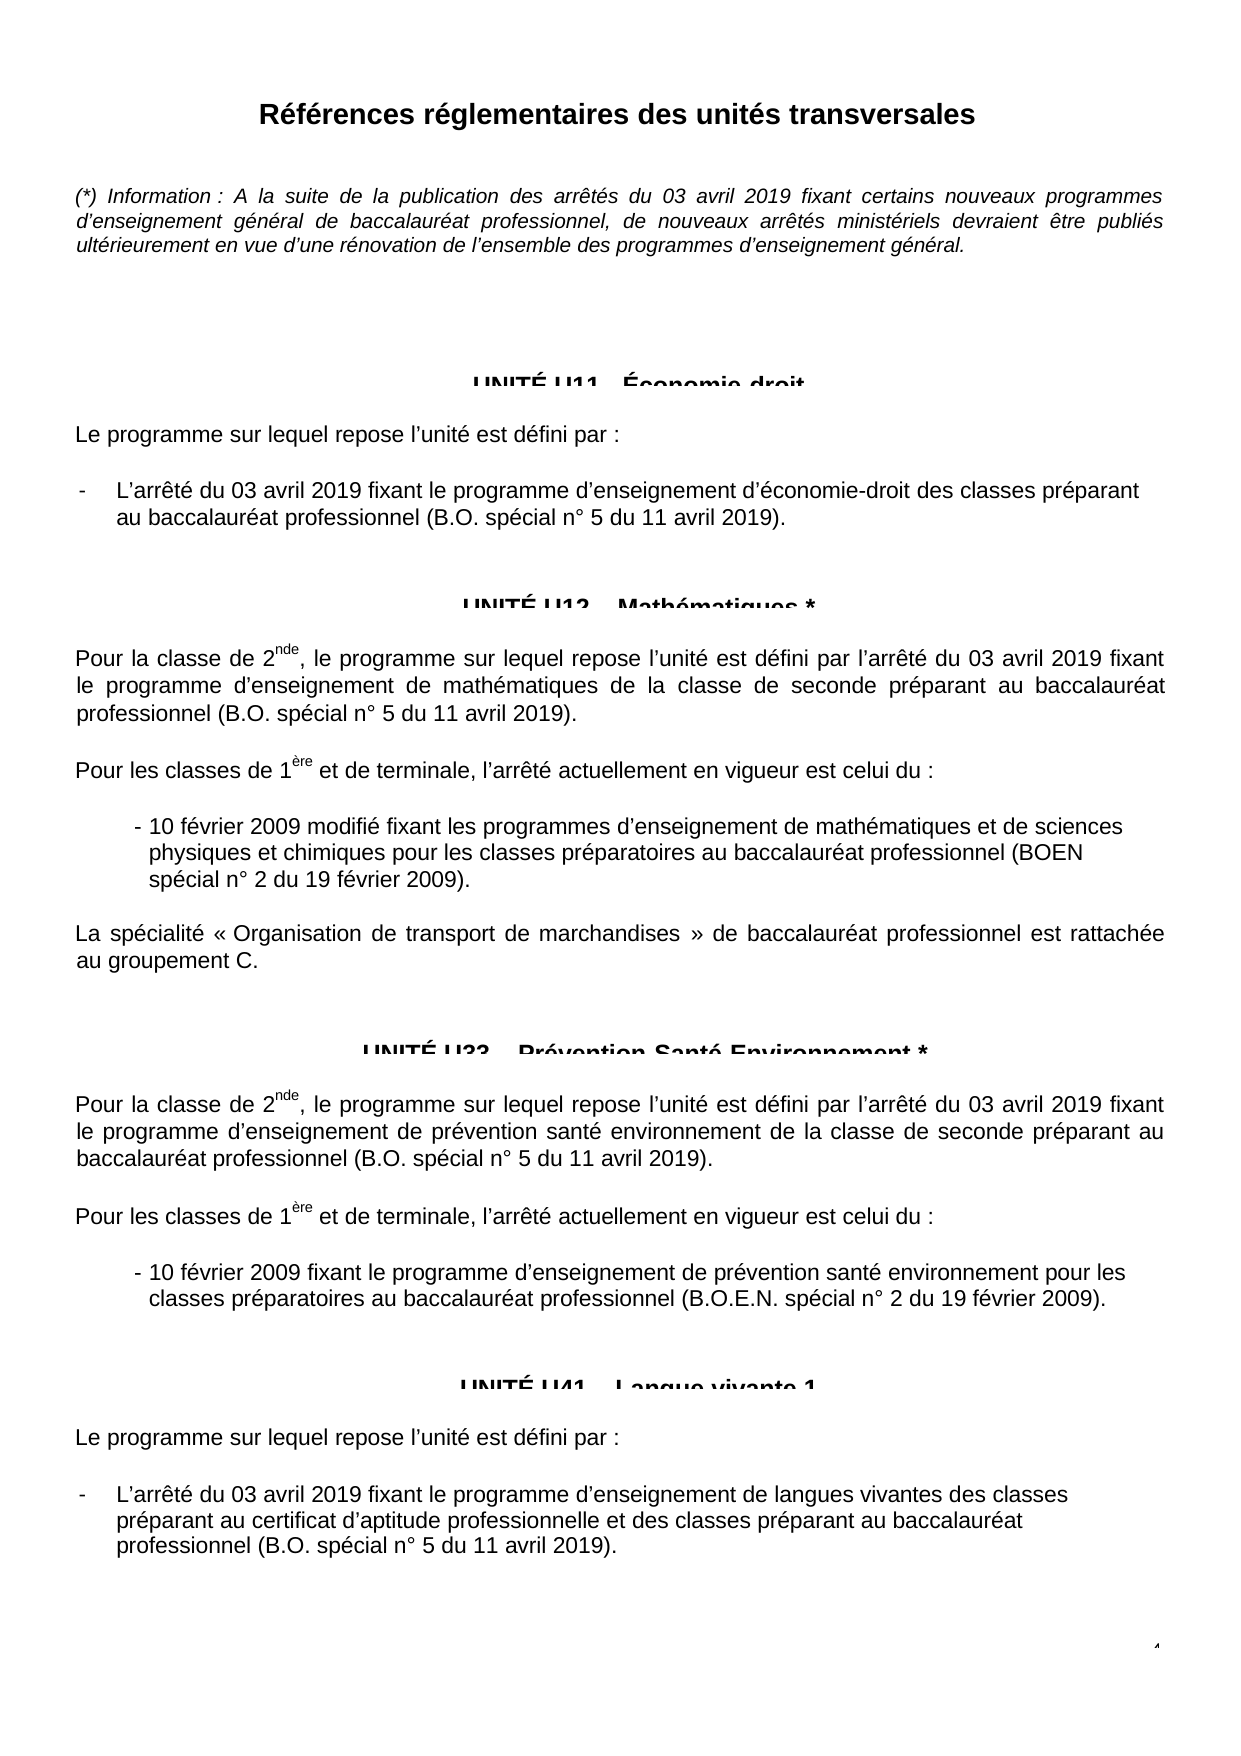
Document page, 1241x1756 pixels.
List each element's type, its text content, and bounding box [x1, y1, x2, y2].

text (*) Information : A la suite de la publication des arrêtés du 03 avril 2019 fixant certains nouveaux programmes d’enseignement général de baccalauréat professionnel, de nouveaux arrêtés ministériels devraient être publiés ultérieurement en vue d’une rénovation de l’ensemble des programmes d’enseignement général. [75, 183, 1164, 257]
subtitle Références réglementaires des unités transversales [259, 97, 1188, 131]
text Le programme sur lequel repose l’unité est défini par : [75, 421, 1188, 447]
text - 10 février 2009 fixant le programme d’enseignement de prévention santé environnement pour les classes préparatoires au baccalauréat professionnel (B.O.E.N. spécial n° 2 du 19 février 2009). [134, 1259, 1151, 1311]
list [78, 1480, 1076, 1559]
list L’arrêté du 03 avril 2019 fixant le programme d’enseignement d’économie-droit des classes préparant au baccalauréat professionnel (B.O. spécial n° 5 du 11 avril 2019). [78, 478, 1148, 531]
text La spécialité « Organisation de transport de marchandises » de baccalauréat professionnel est rattachée au groupement C. [75, 920, 1165, 974]
text Pour les classes de 1ère et de terminale, l’arrêté actuellement en vigueur est celui du : [75, 1199, 1188, 1229]
text Pour la classe de 2nde, le programme sur lequel repose l’unité est défini par l’arrêté du 03 avril 2019 fixant le programme d’enseignement de mathématiques de la classe de seconde préparant au baccalauréat professionnel (B.O. spécial n° 5 du 11 avril 2019). [75, 641, 1165, 726]
text Pour les classes de 1ère et de terminale, l’arrêté actuellement en vigueur est celui du : [75, 753, 1188, 783]
text - 10 février 2009 modifié fixant les programmes d’enseignement de mathématiques et de sciences physiques et chimiques pour les classes préparatoires au baccalauréat professionnel (BOEN spécial n° 2 du 19 février 2009). [134, 813, 1151, 892]
text Pour la classe de 2nde, le programme sur lequel repose l’unité est défini par l’arrêté du 03 avril 2019 fixant le programme d’enseignement de prévention santé environnement de la classe de seconde préparant au baccalauréat professionnel (B.O. spécial n° 5 du 11 avril 2019). [75, 1086, 1165, 1172]
text Le programme sur lequel repose l’unité est défini par : [75, 1424, 1188, 1450]
